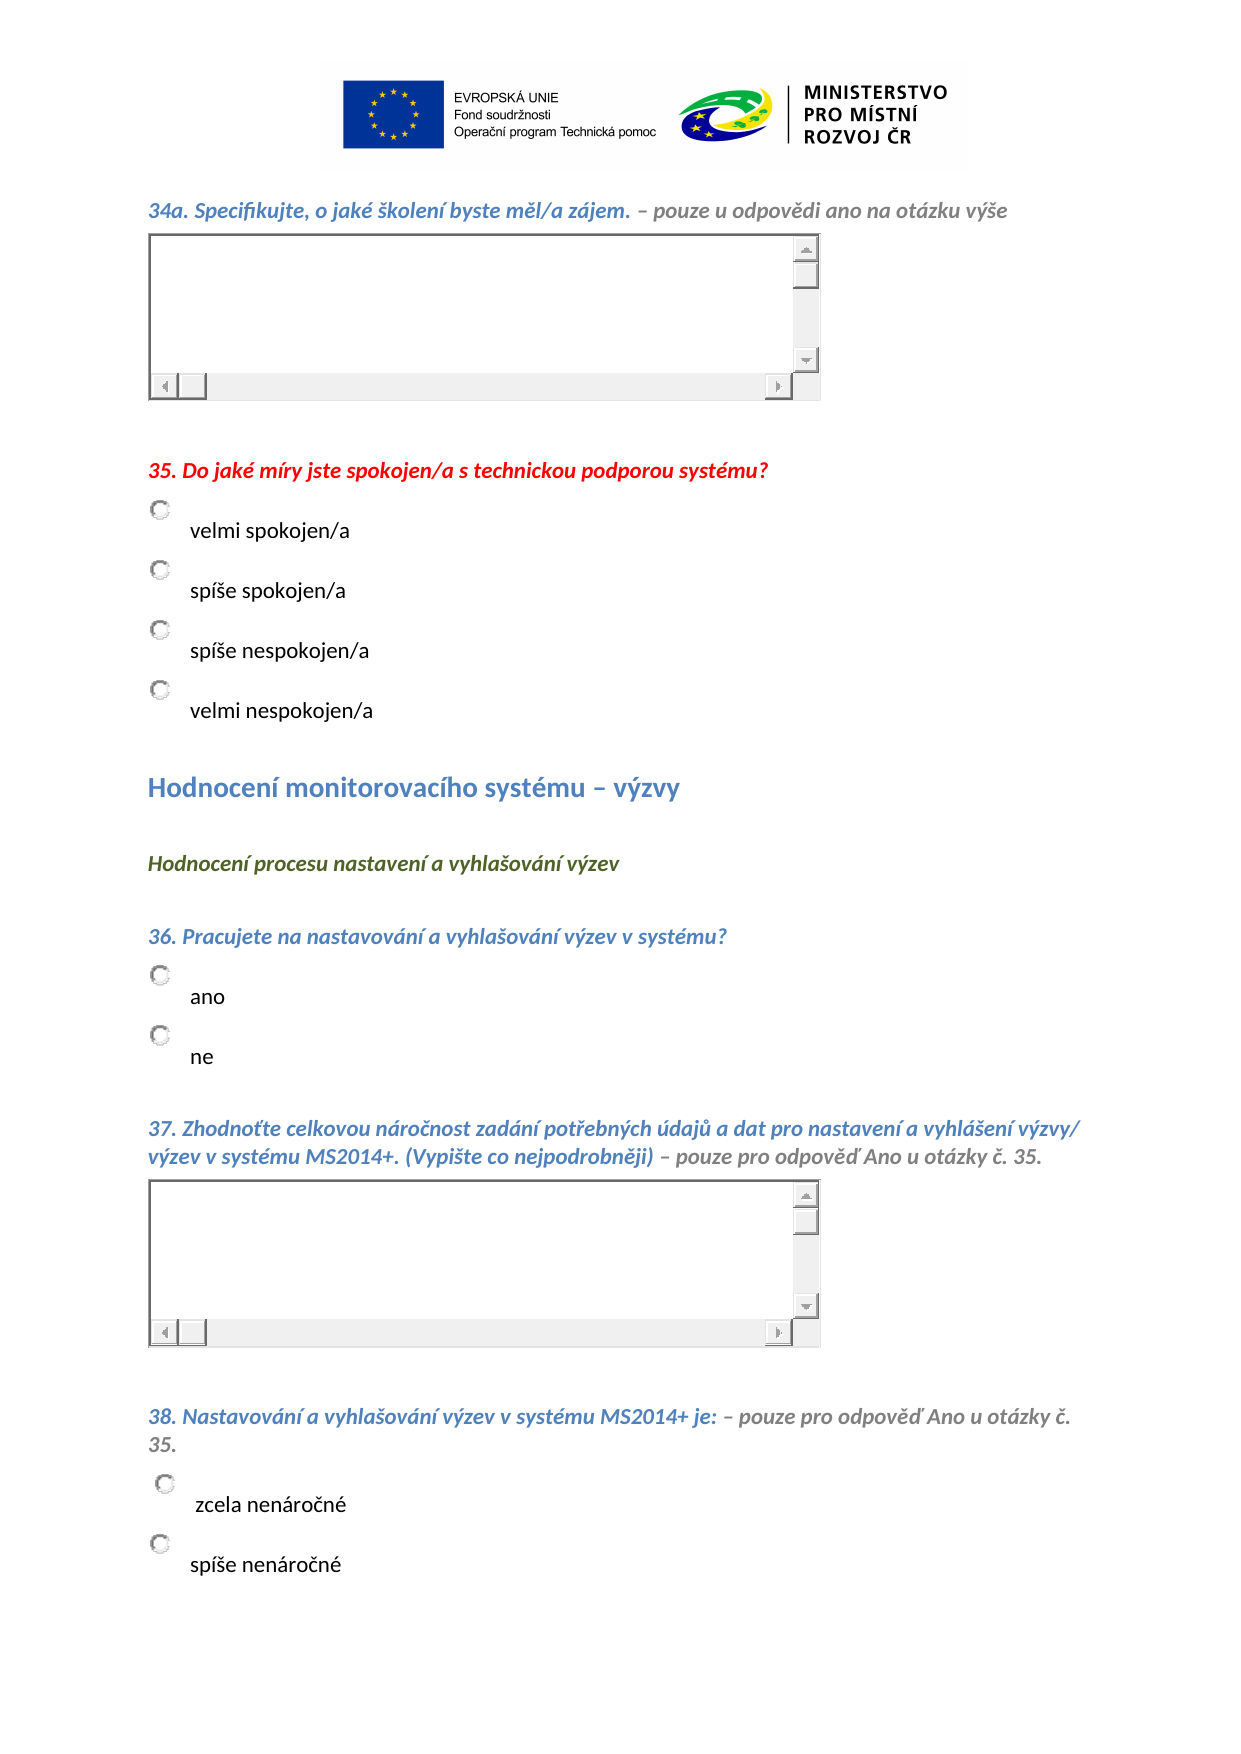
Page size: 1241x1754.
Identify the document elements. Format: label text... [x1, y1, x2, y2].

text zcela nenáročné [148, 1467, 1093, 1518]
text spíše nespokojen/a [148, 612, 1093, 664]
text ne [148, 1018, 1093, 1070]
text ano [148, 958, 1093, 1010]
text spíše spokojen/a [148, 552, 1093, 604]
text velmi spokojen/a [148, 492, 1093, 544]
picture [321, 59, 968, 171]
text 34a. Specifikujte, o jaké školení byste měl/a zájem. – pouze u odpovědi ano na otázku výše [148, 196, 1093, 224]
text velmi nespokojen/a [148, 672, 1093, 724]
text spíše nenáročné [148, 1527, 1093, 1578]
subtitle Hodnocení procesu nastavení a vyhlašování výzev [148, 849, 1093, 877]
subtitle 36. Pracujete na nastavování a vyhlašování výzev v systému? [148, 922, 1093, 950]
subtitle 37. Zhodnoťte celkovou náročnost zadání potřebných údajů a dat pro nastavení a vyhlášení výzvy/ výzev v systému MS2014+. (Vypište co nejpodrobněji) – pouze pro odpověď Ano u otázky č. 35. [148, 1114, 1093, 1171]
subtitle 35. Do jaké míry jste spokojen/a s technickou podporou systému? [148, 456, 1093, 484]
text 38. Nastavování a vyhlašování výzev v systému MS2014+ je: – pouze pro odpověď Ano u otázky č. 35. [148, 1402, 1093, 1458]
subtitle Hodnocení monitorovacího systému – výzvy [148, 769, 1093, 804]
